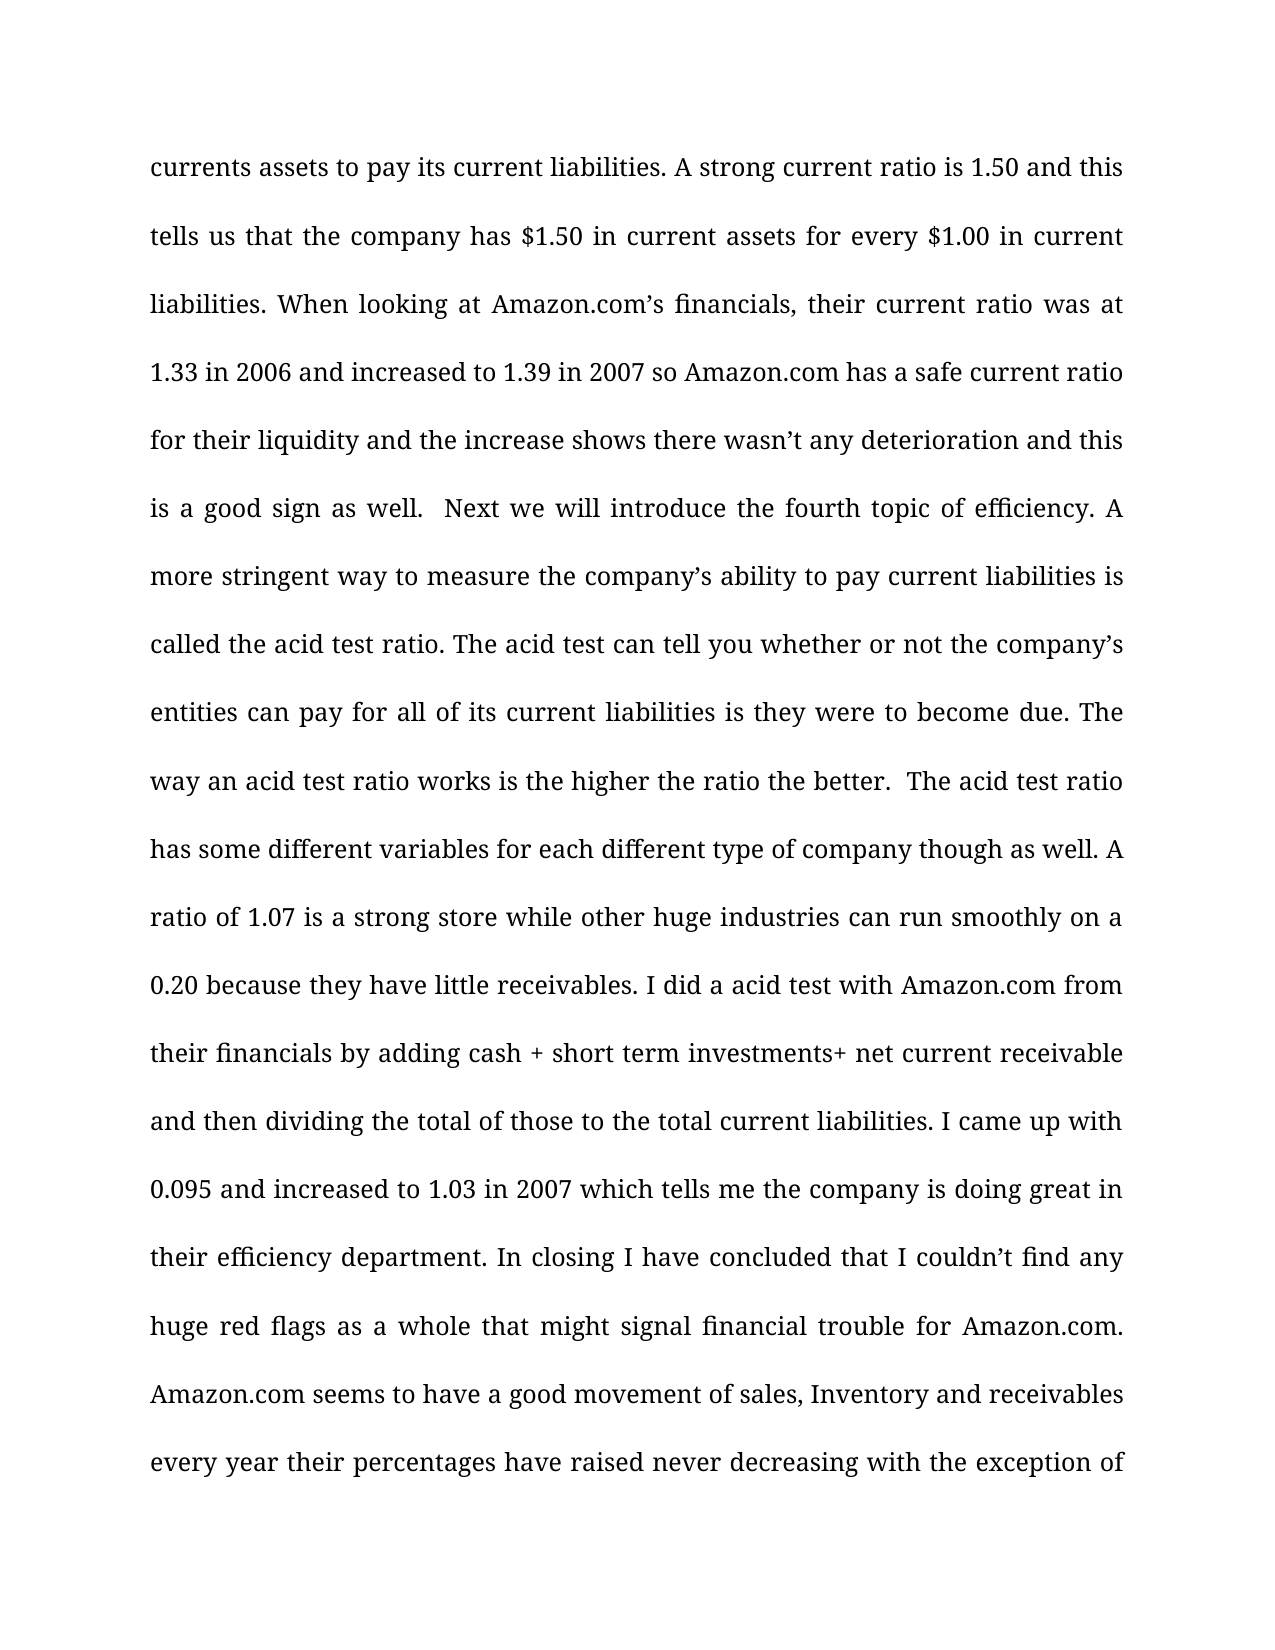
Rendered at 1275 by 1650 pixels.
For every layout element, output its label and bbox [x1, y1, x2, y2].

list [150, 150, 1125, 1478]
